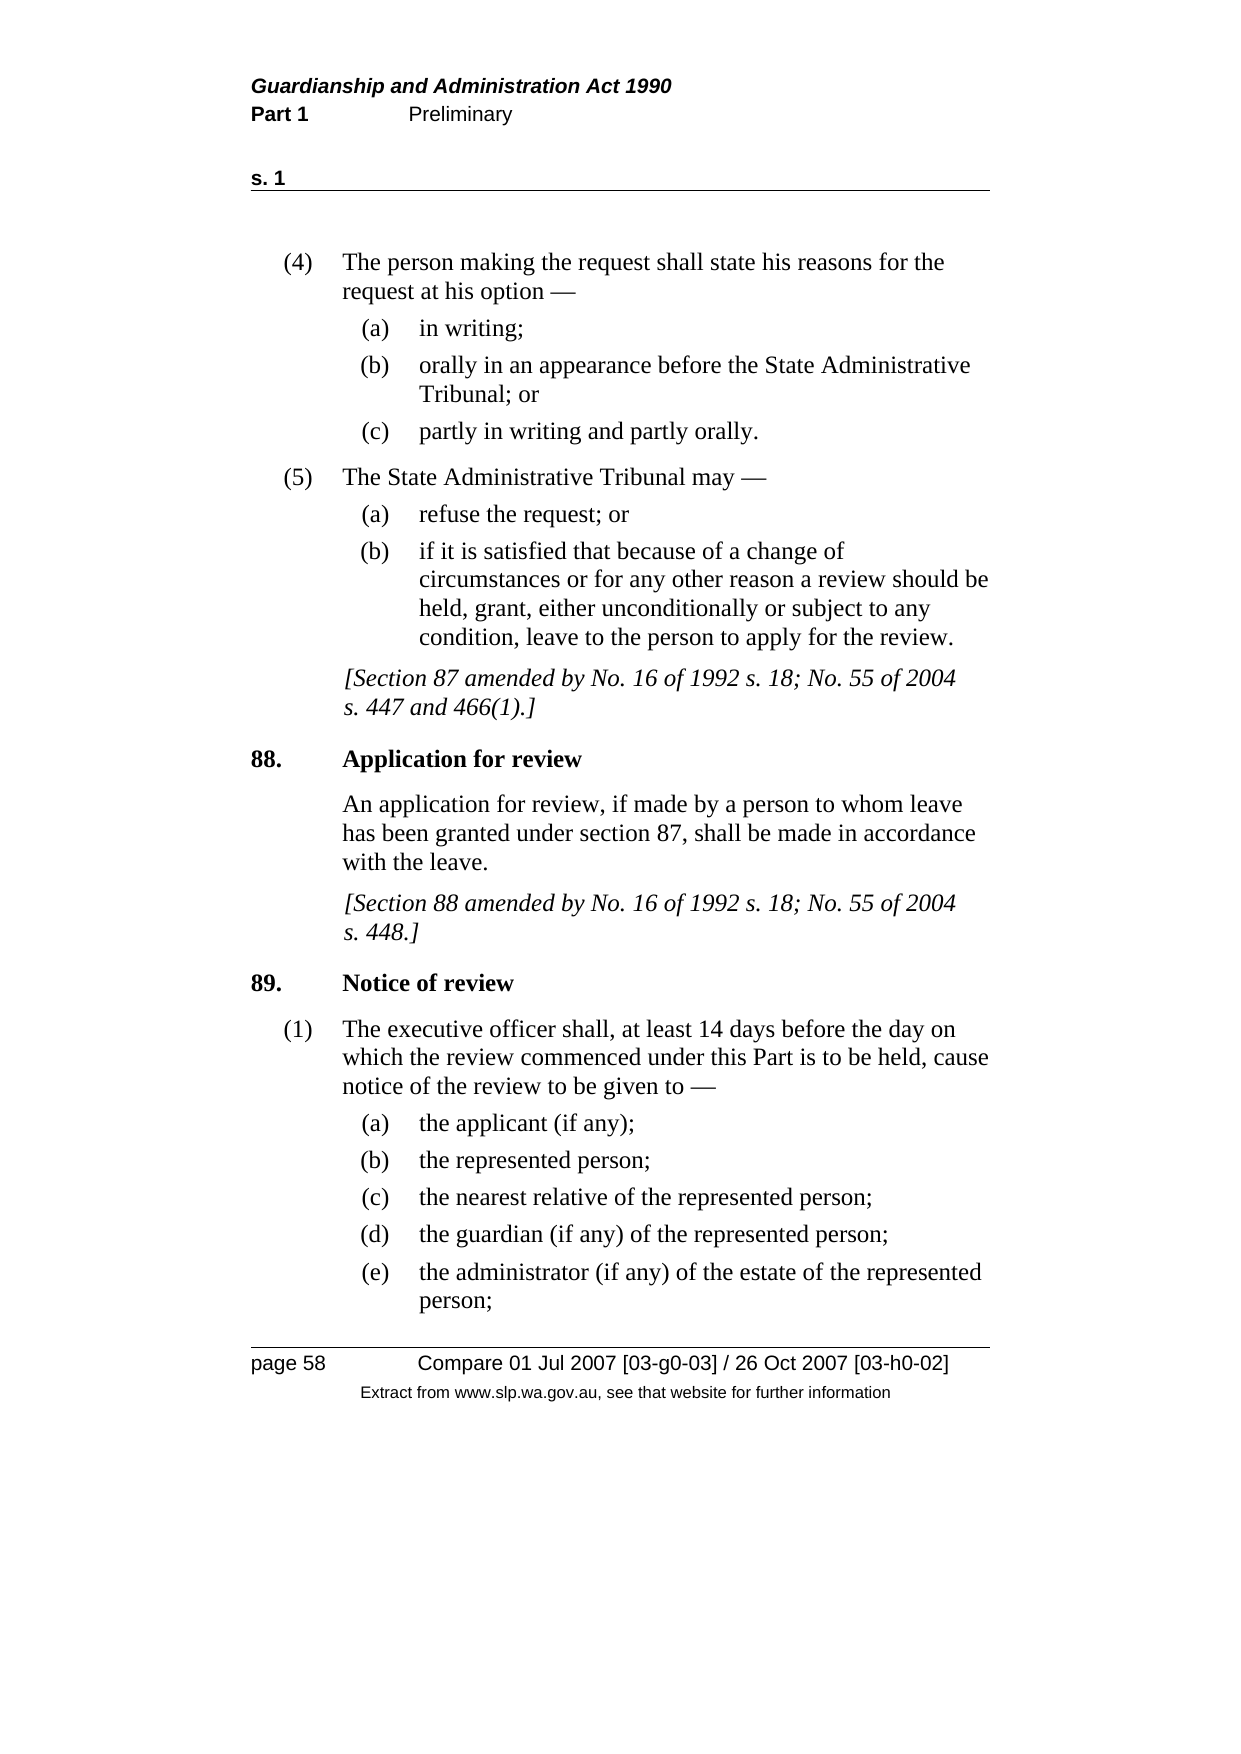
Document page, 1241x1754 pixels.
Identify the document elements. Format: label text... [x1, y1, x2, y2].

text (a) refuse the request; or [251, 499, 990, 527]
text (c) partly in writing and partly orally. [251, 416, 990, 445]
text (4) The person making the request shall state his reasons for the request at his option — [251, 247, 990, 305]
subtitle 88. Application for review [251, 744, 990, 772]
text [Section 88 amended by No. 16 of 1992 s. 18; No. 55 of 2004 s. 448.] [251, 888, 990, 945]
subtitle 89. Notice of review [251, 968, 990, 997]
text [Section 87 amended by No. 16 of 1992 s. 18; No. 55 of 2004 s. 447 and 466(1).] [251, 663, 990, 721]
text An application for review, if made by a person to whom leave has been granted under section 87, shall be made in accordance with the leave. [251, 789, 990, 875]
text (d) the guardian (if any) of the represented person; [251, 1219, 990, 1248]
text (e) the administrator (if any) of the estate of the represented person; [251, 1257, 990, 1314]
text (5) The State Administrative Tribunal may — [251, 462, 990, 490]
text (b) if it is satisfied that because of a change of circumstances or for any other reason a review should be held, grant, either unconditionally or subject to any condition, leave to the person to apply for the review. [251, 536, 990, 651]
text (b) the represented person; [251, 1145, 990, 1174]
text (1) The executive officer shall, at least 14 days before the day on which the review commenced under this Part is to be held, cause notice of the review to be given to — [251, 1014, 990, 1100]
text (b) orally in an appearance before the State Administrative Tribunal; or [251, 350, 990, 408]
text (a) in writing; [251, 313, 990, 342]
text (a) the applicant (if any); [251, 1108, 990, 1137]
text (c) the nearest relative of the represented person; [251, 1182, 990, 1211]
